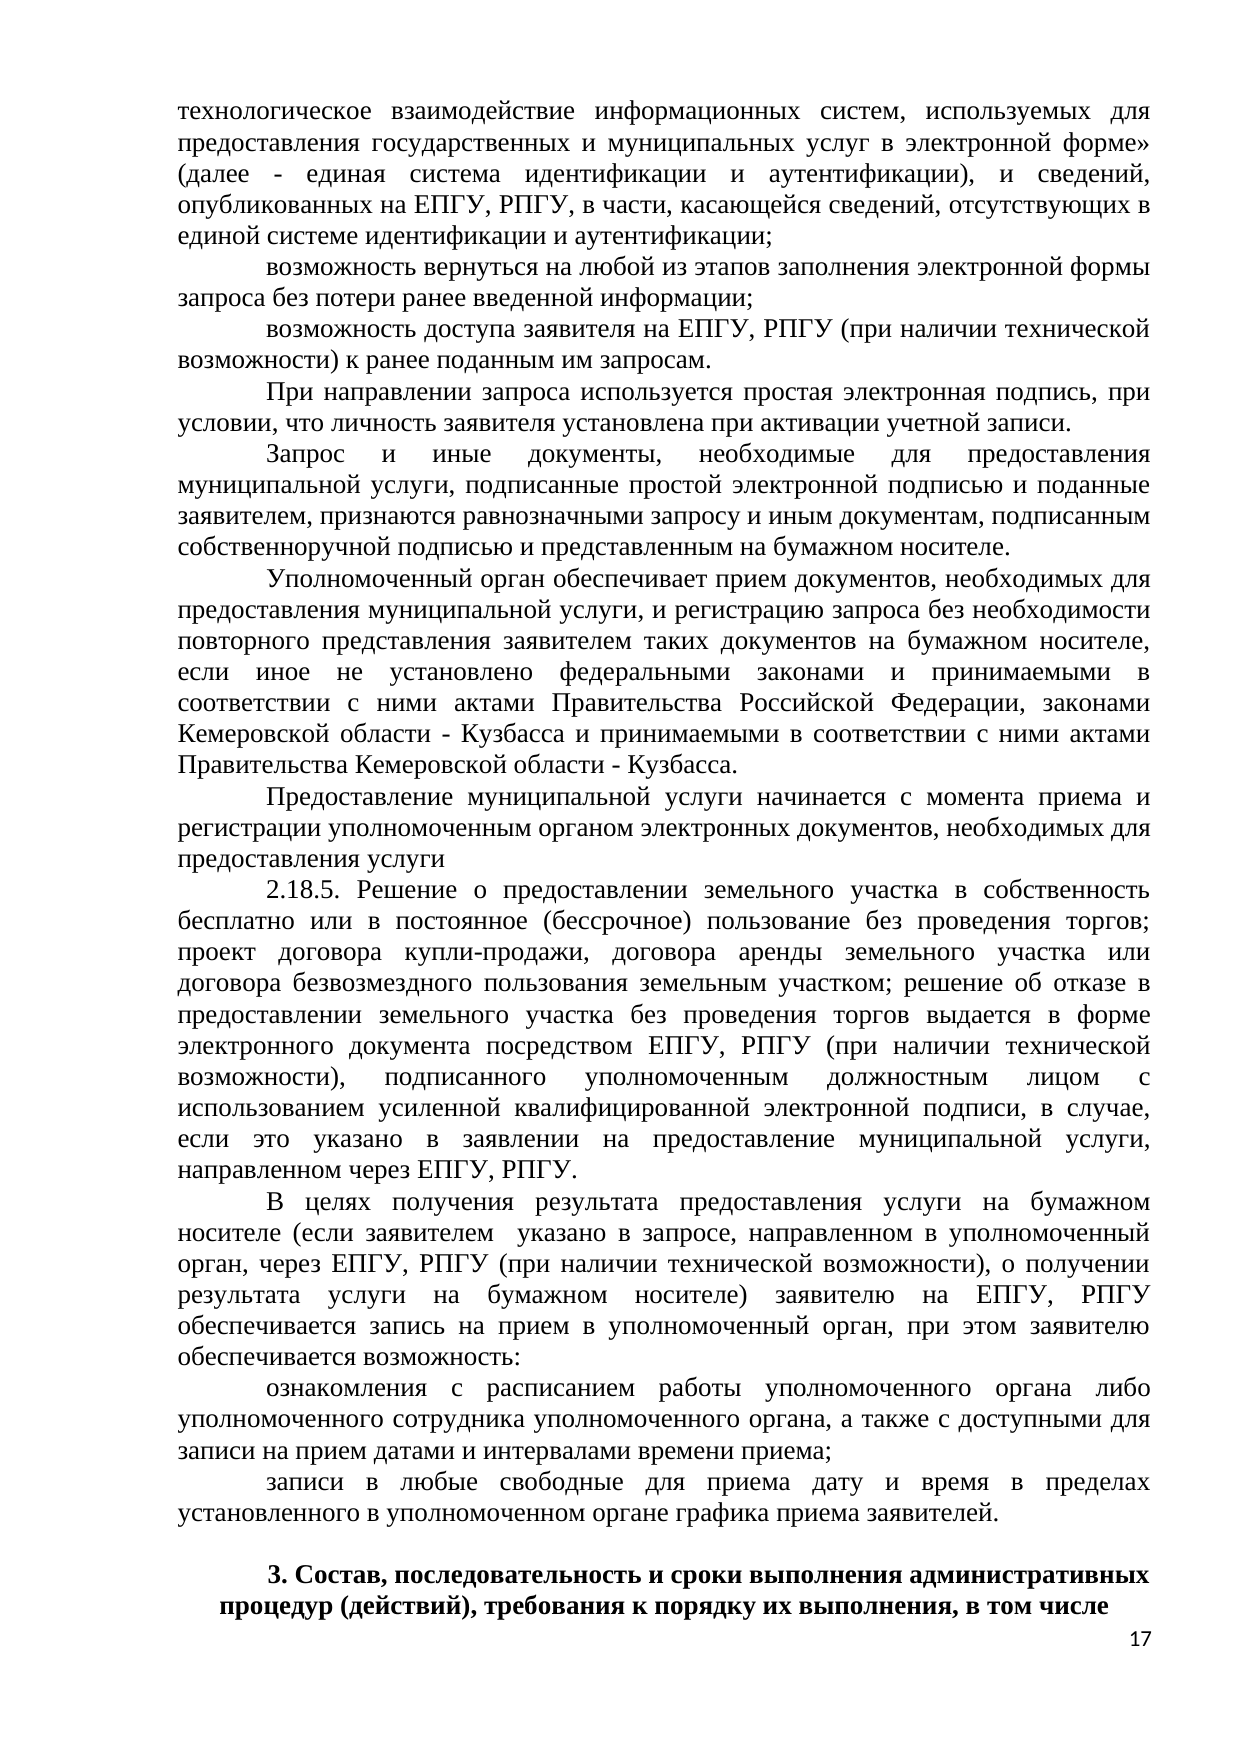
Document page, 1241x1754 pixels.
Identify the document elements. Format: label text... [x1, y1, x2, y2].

text Уполномоченный орган обеспечивает прием документов, необходимых для предоставления муниципальной услуги, и регистрацию запроса без необходимости повторного представления заявителем таких документов на бумажном носителе, если иное не установлено федеральными законами и принимаемыми в соответствии с ними актами Правительства Российской Федерации, законами Кемеровской области - Кузбасса и принимаемыми в соответствии с ними актами Правительства Кемеровской области - Кузбасса. [177, 562, 1152, 780]
text 2.18.5. Решение о предоставлении земельного участка в собственность бесплатно или в постоянное (бессрочное) пользование без проведения торгов; проект договора купли-продажи, договора аренды земельного участка или договора безвозмездного пользования земельным участком; решение об отказе в предоставлении земельного участка без проведения торгов выдается в форме электронного документа посредством ЕПГУ, РПГУ (при наличии технической возможности), подписанного уполномоченным должностным лицом с использованием усиленной квалифицированной электронной подписи, в случае, если это указано в заявлении на предоставление муниципальной услуги, направленном через ЕПГУ, РПГУ. [177, 873, 1152, 1184]
text Предоставление муниципальной услуги начинается с момента приема и регистрации уполномоченным органом электронных документов, необходимых для предоставления услуги [177, 780, 1152, 873]
text Запрос и иные документы, необходимые для предоставления муниципальной услуги, подписанные простой электронной подписью и поданные заявителем, признаются равнозначными запросу и иным документам, подписанным собственноручной подписью и представленным на бумажном носителе. [177, 437, 1152, 562]
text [177, 1558, 1152, 1621]
text В целях получения результата предоставления услуги на бумажном носителе (если заявителем указано в запросе, направленном в уполномоченный орган, через ЕПГУ, РПГУ (при наличии технической возможности), о получении результата услуги на бумажном носителе) заявителю на ЕПГУ, РПГУ обеспечивается запись на прием в уполномоченный орган, при этом заявителю обеспечивается возможность: [177, 1184, 1152, 1371]
text возможность вернуться на любой из этапов заполнения электронной формы запроса без потери ранее введенной информации; [177, 250, 1152, 312]
text ознакомления с расписанием работы уполномоченного органа либо уполномоченного сотрудника уполномоченного органа, а также с доступными для записи на прием датами и интервалами времени приема; [177, 1371, 1152, 1465]
text При направлении запроса используется простая электронная подпись, при условии, что личность заявителя установлена при активации учетной записи. [177, 375, 1152, 437]
text возможность доступа заявителя на ЕПГУ, РПГУ (при наличии технической возможности) к ранее поданным им запросам. [177, 312, 1152, 375]
text записи в любые свободные для приема дату и время в пределах установленного в уполномоченном органе графика приема заявителей. [177, 1465, 1152, 1527]
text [177, 94, 1152, 250]
